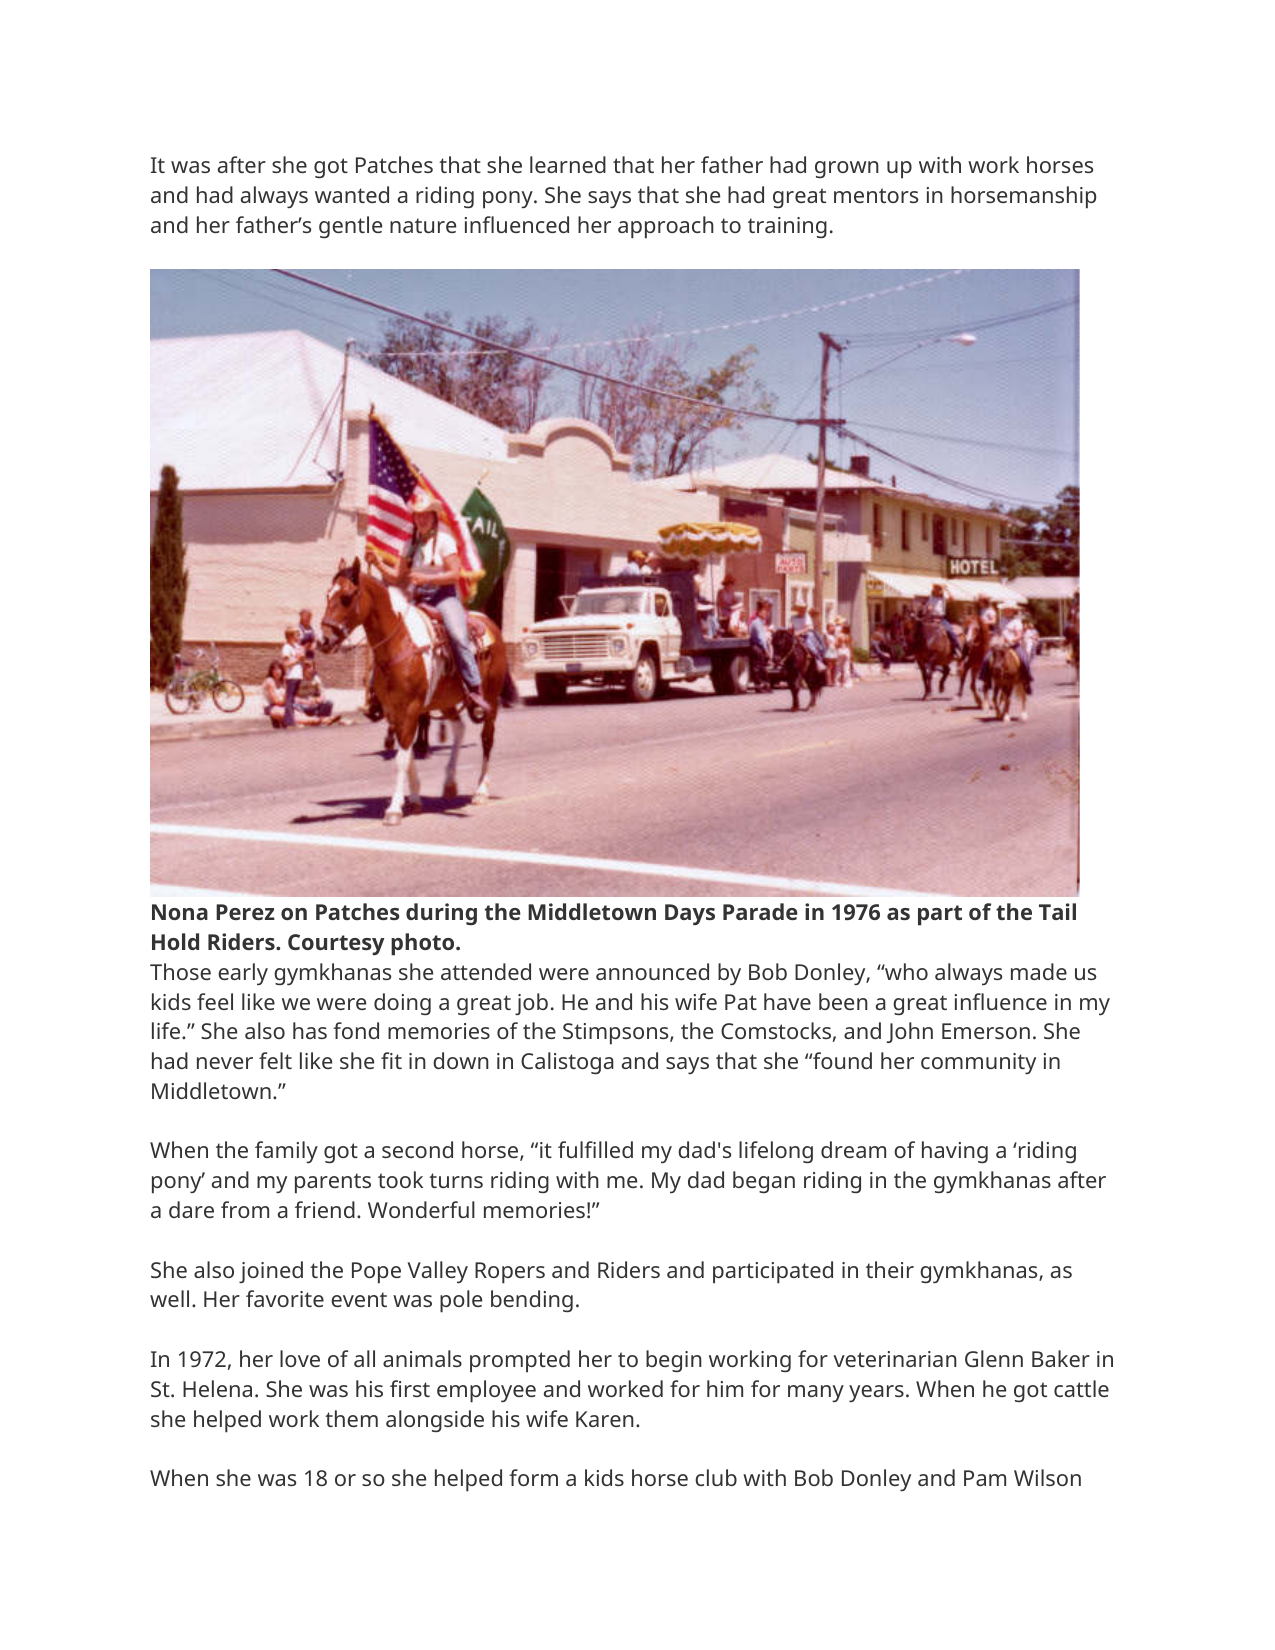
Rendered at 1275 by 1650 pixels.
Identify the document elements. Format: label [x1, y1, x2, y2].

text [150, 150, 1125, 1493]
picture [150, 269, 1080, 897]
